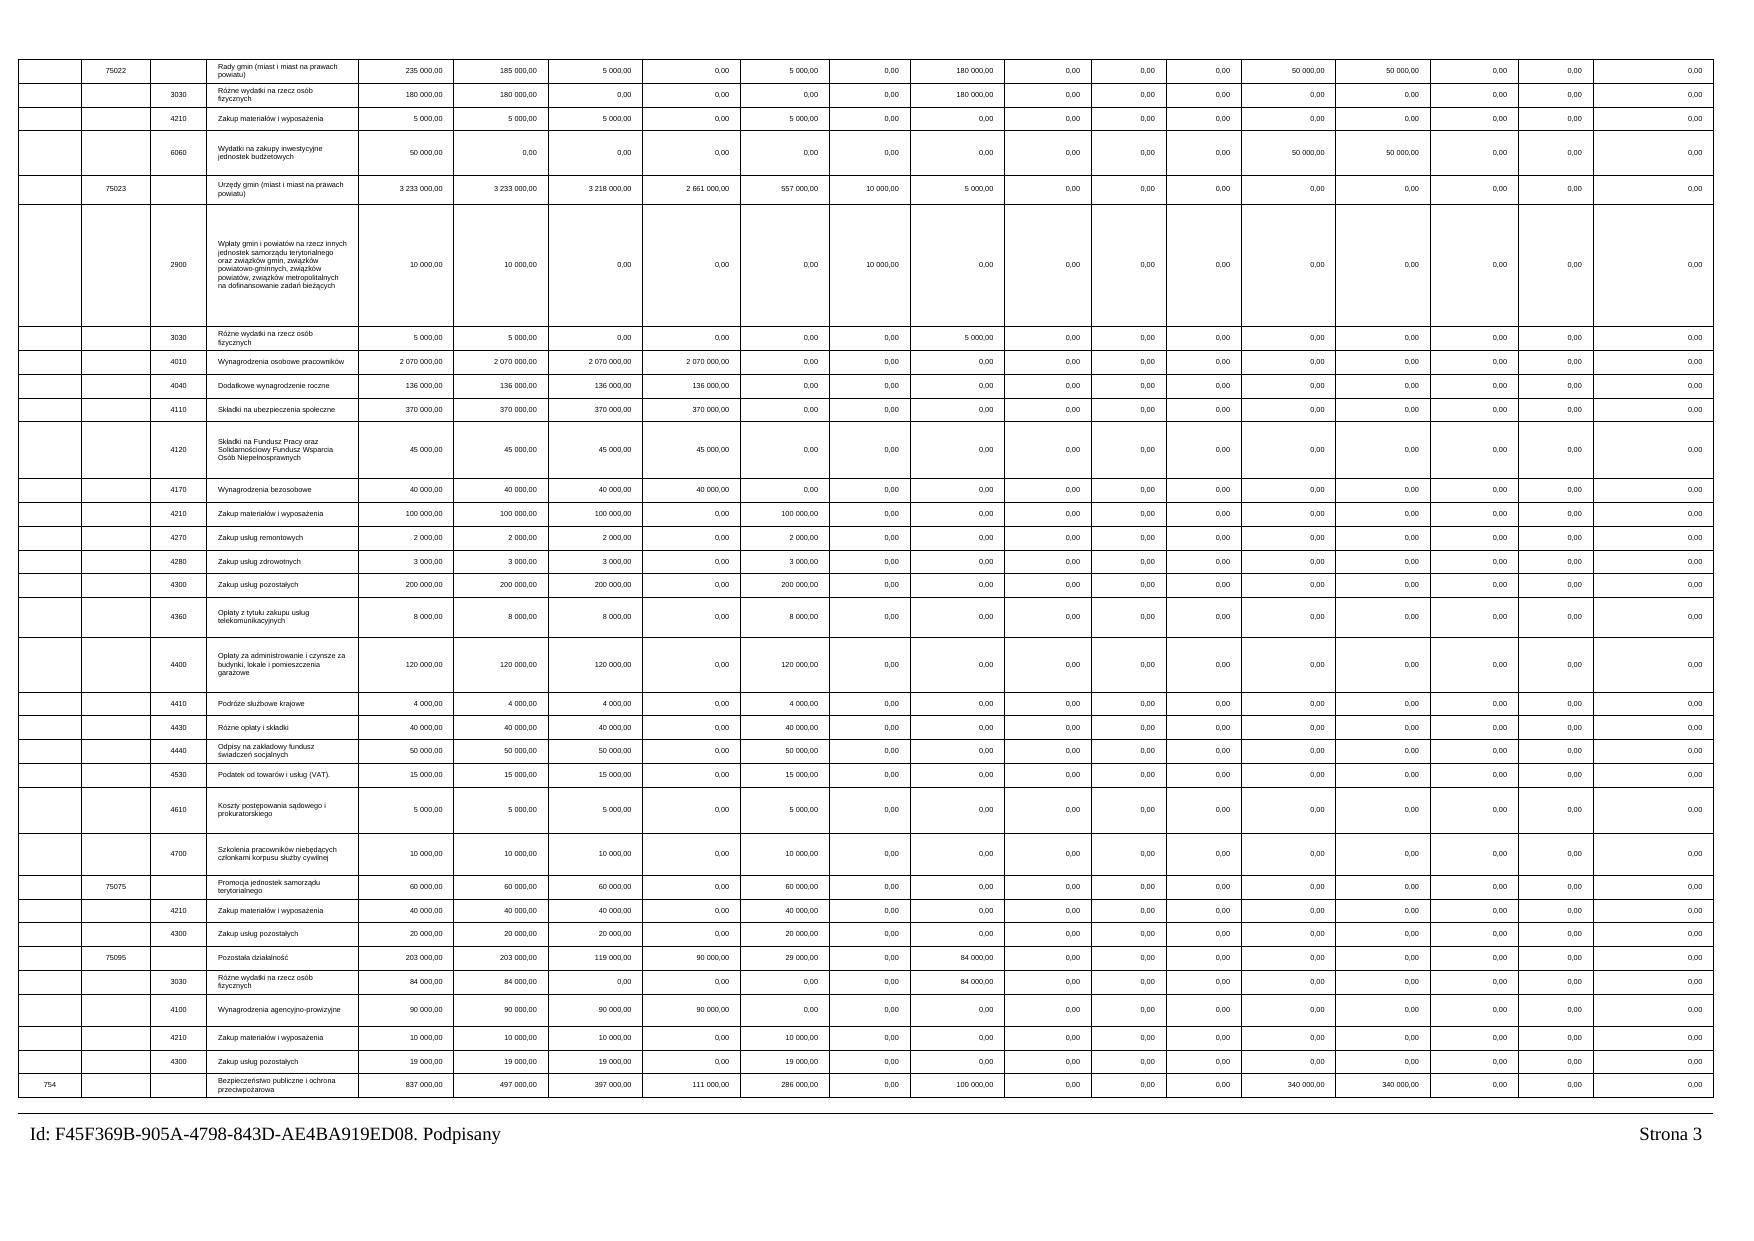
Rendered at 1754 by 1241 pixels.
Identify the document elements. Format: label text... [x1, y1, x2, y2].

table_cell 5 000,00 [549, 60, 642, 83]
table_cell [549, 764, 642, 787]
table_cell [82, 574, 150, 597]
table_cell 0,00 [1336, 351, 1430, 374]
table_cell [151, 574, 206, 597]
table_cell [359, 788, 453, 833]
table_cell 0,00 [1431, 399, 1518, 421]
table_cell 3 218 000,00 [549, 176, 642, 203]
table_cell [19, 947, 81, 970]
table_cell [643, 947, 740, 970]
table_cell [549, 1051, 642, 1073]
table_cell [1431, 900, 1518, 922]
table_cell 0,00 [1242, 205, 1335, 326]
table_cell 0,00 [1336, 399, 1430, 421]
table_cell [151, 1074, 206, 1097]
table_cell 180 000,00 [454, 84, 548, 107]
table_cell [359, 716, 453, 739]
table_cell 3 233 000,00 [454, 176, 548, 203]
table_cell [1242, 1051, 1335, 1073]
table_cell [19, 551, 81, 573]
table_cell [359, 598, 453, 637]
table_cell 0,00 [1431, 108, 1518, 130]
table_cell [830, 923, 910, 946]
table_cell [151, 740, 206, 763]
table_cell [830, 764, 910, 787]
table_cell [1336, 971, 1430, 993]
table_cell [19, 84, 81, 107]
table_cell 0,00 [454, 131, 548, 174]
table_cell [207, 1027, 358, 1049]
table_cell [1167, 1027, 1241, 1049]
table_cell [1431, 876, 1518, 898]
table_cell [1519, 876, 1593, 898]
table_cell 0,00 [1167, 351, 1241, 374]
table_cell [19, 205, 81, 326]
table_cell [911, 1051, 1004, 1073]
table_cell 0,00 [1242, 351, 1335, 374]
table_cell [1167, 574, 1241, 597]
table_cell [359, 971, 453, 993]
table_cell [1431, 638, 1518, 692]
table_cell 5 000,00 [359, 108, 453, 130]
table_cell 4170 [151, 479, 206, 502]
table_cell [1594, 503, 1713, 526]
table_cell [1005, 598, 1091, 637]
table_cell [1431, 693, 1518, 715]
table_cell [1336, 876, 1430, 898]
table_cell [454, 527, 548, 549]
table_cell [151, 60, 206, 83]
table_cell 50 000,00 [359, 131, 453, 174]
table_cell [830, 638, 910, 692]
table_cell 0,00 [1092, 60, 1166, 83]
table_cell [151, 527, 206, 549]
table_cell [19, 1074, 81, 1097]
table_cell 0,00 [1092, 422, 1166, 478]
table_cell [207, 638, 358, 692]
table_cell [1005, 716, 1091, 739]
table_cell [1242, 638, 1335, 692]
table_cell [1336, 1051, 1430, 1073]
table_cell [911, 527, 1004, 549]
table_cell Wpłaty gmin i powiatów na rzecz innych jednostek samorządu terytorialnego oraz związków gmin, związków powiatowo-gminnych, związków powiatów, związków metropolitalnych na dofinansowanie zadań bieżących [207, 205, 358, 326]
table_cell [82, 351, 150, 374]
table_cell Urzędy gmin (miast i miast na prawach powiatu) [207, 176, 358, 203]
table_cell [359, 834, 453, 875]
table_cell 45 000,00 [359, 422, 453, 478]
table_cell 0,00 [741, 131, 829, 174]
table_cell 0,00 [1167, 479, 1241, 502]
table_cell 0,00 [1167, 205, 1241, 326]
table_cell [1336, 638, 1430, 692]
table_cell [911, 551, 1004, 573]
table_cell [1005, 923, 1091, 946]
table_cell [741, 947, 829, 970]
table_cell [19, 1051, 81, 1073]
table_cell 5 000,00 [454, 108, 548, 130]
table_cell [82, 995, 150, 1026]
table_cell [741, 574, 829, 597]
table_cell 0,00 [1594, 131, 1713, 174]
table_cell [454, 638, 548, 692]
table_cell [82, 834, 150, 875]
table_cell 557 000,00 [741, 176, 829, 203]
table_cell 4110 [151, 399, 206, 421]
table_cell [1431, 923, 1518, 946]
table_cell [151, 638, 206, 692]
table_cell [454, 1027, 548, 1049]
table_cell 50 000,00 [1242, 131, 1335, 174]
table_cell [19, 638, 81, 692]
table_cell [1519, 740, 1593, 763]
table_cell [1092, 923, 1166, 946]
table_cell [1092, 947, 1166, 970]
table_cell 0,00 [830, 399, 910, 421]
table_cell 10 000,00 [359, 205, 453, 326]
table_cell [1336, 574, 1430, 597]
table_cell 50 000,00 [1336, 131, 1430, 174]
table_cell Składki na ubezpieczenia społeczne [207, 399, 358, 421]
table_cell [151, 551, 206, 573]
table_cell 0,00 [1594, 399, 1713, 421]
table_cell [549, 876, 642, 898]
table_cell 0,00 [1242, 422, 1335, 478]
table_cell 0,00 [1005, 205, 1091, 326]
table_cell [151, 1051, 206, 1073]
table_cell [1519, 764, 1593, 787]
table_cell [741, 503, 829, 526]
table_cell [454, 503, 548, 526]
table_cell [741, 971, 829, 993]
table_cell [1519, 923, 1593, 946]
table_cell 0,00 [1092, 327, 1166, 350]
table_cell 0,00 [741, 479, 829, 502]
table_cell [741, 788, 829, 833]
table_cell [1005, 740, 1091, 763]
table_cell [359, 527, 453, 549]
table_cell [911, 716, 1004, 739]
table_cell 0,00 [1519, 351, 1593, 374]
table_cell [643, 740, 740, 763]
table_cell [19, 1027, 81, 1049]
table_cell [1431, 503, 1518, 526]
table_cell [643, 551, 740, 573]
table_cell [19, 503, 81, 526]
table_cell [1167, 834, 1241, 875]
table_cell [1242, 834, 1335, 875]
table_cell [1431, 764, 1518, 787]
table_cell 0,00 [1005, 327, 1091, 350]
table_cell 5 000,00 [741, 60, 829, 83]
table_cell 0,00 [549, 327, 642, 350]
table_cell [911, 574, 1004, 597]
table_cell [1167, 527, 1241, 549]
table_cell 0,00 [741, 205, 829, 326]
table_cell 180 000,00 [359, 84, 453, 107]
table_cell 0,00 [1594, 108, 1713, 130]
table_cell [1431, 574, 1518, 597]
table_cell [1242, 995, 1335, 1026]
table_cell 0,00 [1594, 84, 1713, 107]
table_cell 0,00 [1167, 108, 1241, 130]
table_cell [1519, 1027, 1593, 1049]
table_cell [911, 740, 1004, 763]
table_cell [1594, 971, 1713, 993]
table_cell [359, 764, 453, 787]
table_cell 0,00 [830, 479, 910, 502]
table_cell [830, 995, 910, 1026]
table_cell 50 000,00 [1242, 60, 1335, 83]
table_cell 0,00 [1092, 131, 1166, 174]
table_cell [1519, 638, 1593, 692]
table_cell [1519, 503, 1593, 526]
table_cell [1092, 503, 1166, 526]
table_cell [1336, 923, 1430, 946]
table_cell 0,00 [643, 84, 740, 107]
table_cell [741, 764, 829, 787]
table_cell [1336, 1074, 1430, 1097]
table_cell 0,00 [1431, 60, 1518, 83]
table_cell 0,00 [911, 108, 1004, 130]
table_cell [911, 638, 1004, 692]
table_cell 0,00 [1594, 422, 1713, 478]
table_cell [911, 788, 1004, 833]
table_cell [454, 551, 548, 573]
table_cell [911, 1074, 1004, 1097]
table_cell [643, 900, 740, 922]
table_cell 0,00 [830, 60, 910, 83]
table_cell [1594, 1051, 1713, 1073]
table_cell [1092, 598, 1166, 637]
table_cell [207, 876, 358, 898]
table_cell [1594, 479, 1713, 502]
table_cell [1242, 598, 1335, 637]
table_cell 40 000,00 [549, 479, 642, 502]
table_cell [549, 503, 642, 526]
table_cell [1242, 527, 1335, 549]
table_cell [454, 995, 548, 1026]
table_cell [82, 479, 150, 502]
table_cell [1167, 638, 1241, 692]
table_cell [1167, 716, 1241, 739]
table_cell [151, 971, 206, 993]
table_cell [19, 176, 81, 203]
table_cell 0,00 [643, 205, 740, 326]
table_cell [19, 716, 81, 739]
table_cell [82, 108, 150, 130]
table_cell 0,00 [1519, 108, 1593, 130]
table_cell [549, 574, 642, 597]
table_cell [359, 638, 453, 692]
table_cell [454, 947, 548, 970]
table_cell 5 000,00 [549, 108, 642, 130]
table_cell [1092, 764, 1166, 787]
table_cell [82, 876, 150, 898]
table_cell 2 661 000,00 [643, 176, 740, 203]
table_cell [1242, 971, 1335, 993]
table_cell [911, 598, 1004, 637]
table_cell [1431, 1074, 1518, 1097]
table_cell 0,00 [1167, 131, 1241, 174]
table_cell [82, 422, 150, 478]
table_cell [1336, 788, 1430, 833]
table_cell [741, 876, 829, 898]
table_cell 0,00 [1519, 176, 1593, 203]
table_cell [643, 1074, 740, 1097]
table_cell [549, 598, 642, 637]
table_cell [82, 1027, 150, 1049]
table_cell 0,00 [1519, 205, 1593, 326]
table_cell 370 000,00 [359, 399, 453, 421]
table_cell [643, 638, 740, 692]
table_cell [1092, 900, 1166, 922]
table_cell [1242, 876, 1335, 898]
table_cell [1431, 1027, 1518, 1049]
table_cell 0,00 [1092, 205, 1166, 326]
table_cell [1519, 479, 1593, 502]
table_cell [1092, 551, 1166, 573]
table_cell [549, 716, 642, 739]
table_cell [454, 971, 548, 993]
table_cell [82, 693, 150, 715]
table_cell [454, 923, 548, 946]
table_cell 0,00 [741, 351, 829, 374]
table_cell 0,00 [1336, 205, 1430, 326]
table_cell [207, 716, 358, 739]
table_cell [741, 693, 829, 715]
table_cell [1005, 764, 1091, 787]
table_cell 0,00 [1242, 108, 1335, 130]
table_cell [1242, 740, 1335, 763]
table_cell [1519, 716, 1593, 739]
table_cell 50 000,00 [1336, 60, 1430, 83]
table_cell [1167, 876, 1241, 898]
table_cell 0,00 [1431, 205, 1518, 326]
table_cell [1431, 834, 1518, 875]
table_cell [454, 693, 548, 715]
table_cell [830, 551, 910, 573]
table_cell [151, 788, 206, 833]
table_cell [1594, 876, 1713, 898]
table_cell 0,00 [1092, 399, 1166, 421]
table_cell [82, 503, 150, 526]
table_cell 0,00 [911, 422, 1004, 478]
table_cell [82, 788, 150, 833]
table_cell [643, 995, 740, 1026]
table_cell 0,00 [1519, 84, 1593, 107]
table_cell 0,00 [1594, 375, 1713, 397]
table_cell [19, 60, 81, 83]
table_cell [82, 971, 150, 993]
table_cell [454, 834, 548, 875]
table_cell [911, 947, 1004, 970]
table_cell [82, 205, 150, 326]
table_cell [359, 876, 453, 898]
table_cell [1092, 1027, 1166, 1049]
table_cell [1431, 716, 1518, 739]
table_cell [19, 351, 81, 374]
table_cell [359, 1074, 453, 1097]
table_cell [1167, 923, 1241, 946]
table_cell 0,00 [1092, 176, 1166, 203]
table_cell 0,00 [911, 479, 1004, 502]
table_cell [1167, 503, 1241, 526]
table_cell 0,00 [549, 84, 642, 107]
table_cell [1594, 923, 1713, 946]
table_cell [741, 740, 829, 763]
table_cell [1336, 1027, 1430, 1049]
table_cell [19, 479, 81, 502]
table_cell 0,00 [1167, 327, 1241, 350]
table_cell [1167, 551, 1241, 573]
table_cell 40 000,00 [359, 479, 453, 502]
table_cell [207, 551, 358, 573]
table_cell 0,00 [1167, 60, 1241, 83]
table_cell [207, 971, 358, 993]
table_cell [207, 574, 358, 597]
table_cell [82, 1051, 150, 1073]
table_cell 0,00 [1431, 351, 1518, 374]
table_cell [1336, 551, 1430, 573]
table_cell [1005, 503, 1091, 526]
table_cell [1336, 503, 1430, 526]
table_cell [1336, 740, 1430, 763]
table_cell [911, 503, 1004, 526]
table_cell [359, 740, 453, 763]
table_cell 0,00 [1594, 176, 1713, 203]
table_cell 75022 [82, 60, 150, 83]
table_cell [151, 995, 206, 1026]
table_cell 0,00 [1167, 84, 1241, 107]
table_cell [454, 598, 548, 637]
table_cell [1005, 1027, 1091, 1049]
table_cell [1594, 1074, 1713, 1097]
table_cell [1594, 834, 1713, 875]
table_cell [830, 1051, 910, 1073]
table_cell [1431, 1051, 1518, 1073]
table_cell 0,00 [1005, 131, 1091, 174]
table_cell 0,00 [1431, 327, 1518, 350]
table_cell 4040 [151, 375, 206, 397]
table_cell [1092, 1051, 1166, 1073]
table_cell 0,00 [549, 131, 642, 174]
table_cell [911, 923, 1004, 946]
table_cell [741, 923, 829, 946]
table_cell 0,00 [1519, 60, 1593, 83]
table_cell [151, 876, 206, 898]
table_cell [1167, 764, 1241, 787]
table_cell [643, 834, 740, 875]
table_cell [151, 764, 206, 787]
table_cell 0,00 [1005, 479, 1091, 502]
table_cell 0,00 [741, 375, 829, 397]
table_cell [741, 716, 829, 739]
table_cell 180 000,00 [911, 84, 1004, 107]
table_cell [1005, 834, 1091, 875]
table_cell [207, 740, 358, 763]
table_cell 0,00 [1336, 479, 1430, 502]
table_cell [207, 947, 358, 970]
table_cell 0,00 [1167, 375, 1241, 397]
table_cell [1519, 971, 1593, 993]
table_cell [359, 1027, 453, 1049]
table_cell 0,00 [1431, 131, 1518, 174]
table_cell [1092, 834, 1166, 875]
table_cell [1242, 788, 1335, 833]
table_cell 0,00 [1092, 375, 1166, 397]
table_cell 136 000,00 [454, 375, 548, 397]
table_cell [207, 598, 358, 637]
table_cell Różne wydatki na rzecz osób fizycznych [207, 327, 358, 350]
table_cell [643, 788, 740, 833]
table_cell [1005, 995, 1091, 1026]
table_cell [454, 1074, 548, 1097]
table_cell 0,00 [1431, 176, 1518, 203]
table_cell [19, 108, 81, 130]
table_cell 75023 [82, 176, 150, 203]
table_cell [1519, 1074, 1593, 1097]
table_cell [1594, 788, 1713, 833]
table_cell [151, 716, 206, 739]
table_cell 0,00 [1005, 351, 1091, 374]
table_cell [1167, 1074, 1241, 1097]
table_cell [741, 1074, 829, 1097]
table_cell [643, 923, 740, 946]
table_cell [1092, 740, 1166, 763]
table_cell Wynagrodzenia bezosobowe [207, 479, 358, 502]
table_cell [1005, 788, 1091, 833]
table_cell 2 070 000,00 [549, 351, 642, 374]
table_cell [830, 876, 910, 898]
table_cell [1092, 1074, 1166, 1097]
table_cell 0,00 [1167, 399, 1241, 421]
table_cell 0,00 [1242, 375, 1335, 397]
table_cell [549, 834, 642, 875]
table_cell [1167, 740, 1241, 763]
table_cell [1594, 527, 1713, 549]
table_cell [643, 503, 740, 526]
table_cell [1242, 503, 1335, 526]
table_cell 0,00 [1431, 84, 1518, 107]
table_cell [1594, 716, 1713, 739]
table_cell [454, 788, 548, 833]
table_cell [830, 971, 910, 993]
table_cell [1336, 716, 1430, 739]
table_cell 45 000,00 [643, 422, 740, 478]
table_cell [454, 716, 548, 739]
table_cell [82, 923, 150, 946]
table_cell 3030 [151, 84, 206, 107]
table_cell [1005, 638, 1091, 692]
table_cell 0,00 [830, 422, 910, 478]
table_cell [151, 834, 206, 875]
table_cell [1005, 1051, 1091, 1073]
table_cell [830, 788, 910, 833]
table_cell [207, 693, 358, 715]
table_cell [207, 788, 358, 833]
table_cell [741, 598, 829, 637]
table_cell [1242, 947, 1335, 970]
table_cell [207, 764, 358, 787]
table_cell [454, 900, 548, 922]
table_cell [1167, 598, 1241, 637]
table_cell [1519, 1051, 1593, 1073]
table_cell 0,00 [1005, 108, 1091, 130]
table_cell 2 070 000,00 [359, 351, 453, 374]
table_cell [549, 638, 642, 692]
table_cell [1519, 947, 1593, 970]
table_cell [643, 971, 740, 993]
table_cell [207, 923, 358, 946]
table_cell 2900 [151, 205, 206, 326]
table_cell Dodatkowe wynagrodzenie roczne [207, 375, 358, 397]
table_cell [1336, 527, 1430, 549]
table_cell 0,00 [1519, 375, 1593, 397]
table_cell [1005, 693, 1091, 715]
table_cell 0,00 [1594, 327, 1713, 350]
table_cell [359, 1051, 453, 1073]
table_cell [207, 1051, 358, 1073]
table_cell 0,00 [911, 205, 1004, 326]
table_cell [82, 327, 150, 350]
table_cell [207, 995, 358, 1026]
table_cell 45 000,00 [549, 422, 642, 478]
table_cell 0,00 [549, 205, 642, 326]
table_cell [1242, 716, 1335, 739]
table_cell 4120 [151, 422, 206, 478]
table_cell Zakup materiałów i wyposażenia [207, 108, 358, 130]
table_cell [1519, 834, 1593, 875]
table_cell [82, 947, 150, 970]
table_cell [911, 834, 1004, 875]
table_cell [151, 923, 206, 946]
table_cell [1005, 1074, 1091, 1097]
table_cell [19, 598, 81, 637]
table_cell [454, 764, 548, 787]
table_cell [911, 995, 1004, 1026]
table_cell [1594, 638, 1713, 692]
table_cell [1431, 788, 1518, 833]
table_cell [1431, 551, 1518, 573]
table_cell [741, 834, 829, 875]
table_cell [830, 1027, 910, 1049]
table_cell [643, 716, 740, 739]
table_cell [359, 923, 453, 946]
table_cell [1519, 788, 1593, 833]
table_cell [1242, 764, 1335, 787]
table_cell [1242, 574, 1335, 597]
table_cell 0,00 [643, 327, 740, 350]
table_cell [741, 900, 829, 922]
table_cell 4210 [151, 108, 206, 130]
table_cell 5 000,00 [359, 327, 453, 350]
table_cell 370 000,00 [454, 399, 548, 421]
table_cell 136 000,00 [643, 375, 740, 397]
table_cell Wydatki na zakupy inwestycyjne jednostek budżetowych [207, 131, 358, 174]
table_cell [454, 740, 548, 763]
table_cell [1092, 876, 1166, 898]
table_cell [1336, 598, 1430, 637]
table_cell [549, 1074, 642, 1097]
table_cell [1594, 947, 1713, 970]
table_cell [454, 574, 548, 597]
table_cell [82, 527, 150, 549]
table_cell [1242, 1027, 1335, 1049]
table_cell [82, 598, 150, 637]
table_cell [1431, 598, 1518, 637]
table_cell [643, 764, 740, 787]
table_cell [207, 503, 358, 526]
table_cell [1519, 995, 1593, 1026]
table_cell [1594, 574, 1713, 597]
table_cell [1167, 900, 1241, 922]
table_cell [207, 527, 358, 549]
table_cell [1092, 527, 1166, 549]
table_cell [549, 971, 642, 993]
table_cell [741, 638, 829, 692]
table_cell 0,00 [1005, 60, 1091, 83]
table_cell [19, 422, 81, 478]
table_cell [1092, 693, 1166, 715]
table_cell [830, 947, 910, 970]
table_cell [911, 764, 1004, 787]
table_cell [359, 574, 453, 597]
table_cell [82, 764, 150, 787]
table_cell 5 000,00 [454, 327, 548, 350]
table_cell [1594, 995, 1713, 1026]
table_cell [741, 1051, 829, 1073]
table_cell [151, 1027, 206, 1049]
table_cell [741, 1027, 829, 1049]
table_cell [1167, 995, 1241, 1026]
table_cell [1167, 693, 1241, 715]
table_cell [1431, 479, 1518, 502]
table_cell 0,00 [1336, 84, 1430, 107]
table_cell 0,00 [1167, 422, 1241, 478]
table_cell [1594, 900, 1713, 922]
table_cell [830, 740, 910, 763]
table_cell 0,00 [1519, 422, 1593, 478]
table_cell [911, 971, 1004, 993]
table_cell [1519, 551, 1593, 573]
table_cell [19, 399, 81, 421]
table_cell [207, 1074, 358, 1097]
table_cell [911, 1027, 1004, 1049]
table_cell Składki na Fundusz Pracy oraz Solidarnościowy Fundusz Wsparcia Osób Niepełnosprawnych [207, 422, 358, 478]
table_cell 0,00 [1092, 479, 1166, 502]
table_cell [82, 375, 150, 397]
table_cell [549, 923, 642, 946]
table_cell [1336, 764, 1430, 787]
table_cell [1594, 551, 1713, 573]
table_cell 0,00 [1005, 399, 1091, 421]
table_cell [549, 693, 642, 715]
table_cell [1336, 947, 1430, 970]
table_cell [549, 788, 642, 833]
table_cell 10 000,00 [830, 176, 910, 203]
table_cell 370 000,00 [549, 399, 642, 421]
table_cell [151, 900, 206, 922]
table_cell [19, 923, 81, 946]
table_cell 185 000,00 [454, 60, 548, 83]
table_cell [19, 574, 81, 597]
table_cell 0,00 [1519, 327, 1593, 350]
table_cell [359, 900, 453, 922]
table_cell 0,00 [643, 108, 740, 130]
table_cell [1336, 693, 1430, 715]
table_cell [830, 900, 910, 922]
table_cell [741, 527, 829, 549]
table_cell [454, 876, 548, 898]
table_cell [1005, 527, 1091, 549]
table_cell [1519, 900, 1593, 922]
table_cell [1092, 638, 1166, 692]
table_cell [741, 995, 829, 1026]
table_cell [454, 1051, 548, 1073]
table_cell 180 000,00 [911, 60, 1004, 83]
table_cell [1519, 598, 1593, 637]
table_cell 0,00 [643, 131, 740, 174]
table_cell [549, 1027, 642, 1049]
table_cell [82, 399, 150, 421]
table_cell 0,00 [741, 84, 829, 107]
table_cell 6060 [151, 131, 206, 174]
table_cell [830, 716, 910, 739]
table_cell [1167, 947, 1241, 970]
table_cell 0,00 [911, 351, 1004, 374]
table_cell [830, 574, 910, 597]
table_cell Różne wydatki na rzecz osób fizycznych [207, 84, 358, 107]
table_cell 235 000,00 [359, 60, 453, 83]
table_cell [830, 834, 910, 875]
table_cell 0,00 [1005, 176, 1091, 203]
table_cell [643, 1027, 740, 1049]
table_cell 0,00 [1594, 351, 1713, 374]
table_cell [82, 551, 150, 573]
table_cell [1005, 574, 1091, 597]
table_cell 0,00 [1005, 422, 1091, 478]
table_cell 0,00 [741, 422, 829, 478]
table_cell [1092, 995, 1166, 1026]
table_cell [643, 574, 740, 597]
table_cell 0,00 [830, 84, 910, 107]
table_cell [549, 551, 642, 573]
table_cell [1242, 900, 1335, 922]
table_cell 0,00 [1242, 479, 1335, 502]
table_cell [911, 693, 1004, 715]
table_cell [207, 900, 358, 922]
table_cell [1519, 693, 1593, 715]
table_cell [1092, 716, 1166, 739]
table_cell 3030 [151, 327, 206, 350]
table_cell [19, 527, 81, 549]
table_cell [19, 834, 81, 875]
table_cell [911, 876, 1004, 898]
table_cell 0,00 [1092, 351, 1166, 374]
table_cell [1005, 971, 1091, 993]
table_cell 0,00 [1242, 399, 1335, 421]
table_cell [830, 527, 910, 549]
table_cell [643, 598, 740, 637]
table_cell 2 070 000,00 [643, 351, 740, 374]
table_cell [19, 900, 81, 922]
table_cell [82, 131, 150, 174]
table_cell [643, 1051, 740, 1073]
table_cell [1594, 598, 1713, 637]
table_cell 0,00 [830, 108, 910, 130]
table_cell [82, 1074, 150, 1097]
table_cell 0,00 [1167, 176, 1241, 203]
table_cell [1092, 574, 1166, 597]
table_cell 40 000,00 [454, 479, 548, 502]
table_cell 3 233 000,00 [359, 176, 453, 203]
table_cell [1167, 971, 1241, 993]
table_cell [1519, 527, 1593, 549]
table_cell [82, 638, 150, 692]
table_cell 0,00 [1336, 422, 1430, 478]
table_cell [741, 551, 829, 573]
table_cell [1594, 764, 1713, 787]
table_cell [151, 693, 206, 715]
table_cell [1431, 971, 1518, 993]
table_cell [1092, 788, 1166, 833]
table_cell 0,00 [1519, 399, 1593, 421]
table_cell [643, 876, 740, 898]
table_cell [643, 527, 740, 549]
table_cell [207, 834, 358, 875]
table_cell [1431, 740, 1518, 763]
table_cell 0,00 [1431, 422, 1518, 478]
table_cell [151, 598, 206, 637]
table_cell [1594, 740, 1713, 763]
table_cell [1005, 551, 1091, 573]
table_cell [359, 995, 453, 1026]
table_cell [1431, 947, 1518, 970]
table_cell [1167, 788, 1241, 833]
table_cell 0,00 [1594, 205, 1713, 326]
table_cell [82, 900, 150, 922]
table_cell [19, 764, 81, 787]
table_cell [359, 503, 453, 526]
table_cell 0,00 [643, 60, 740, 83]
table_cell 10 000,00 [454, 205, 548, 326]
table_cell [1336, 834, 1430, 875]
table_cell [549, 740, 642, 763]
table_cell [19, 375, 81, 397]
table_cell 0,00 [1594, 60, 1713, 83]
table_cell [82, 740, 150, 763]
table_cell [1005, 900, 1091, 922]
table_cell 0,00 [1242, 327, 1335, 350]
table_cell 0,00 [741, 399, 829, 421]
table_cell 10 000,00 [830, 205, 910, 326]
table_cell 0,00 [830, 327, 910, 350]
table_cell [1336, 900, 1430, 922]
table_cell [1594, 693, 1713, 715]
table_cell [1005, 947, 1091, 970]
table_cell 0,00 [911, 131, 1004, 174]
table_cell 0,00 [830, 375, 910, 397]
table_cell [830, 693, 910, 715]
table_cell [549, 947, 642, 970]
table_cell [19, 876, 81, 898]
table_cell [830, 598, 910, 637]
table_cell 0,00 [1005, 84, 1091, 107]
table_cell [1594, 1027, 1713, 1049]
table_cell 0,00 [1519, 131, 1593, 174]
table_cell 0,00 [911, 399, 1004, 421]
table_cell 2 070 000,00 [454, 351, 548, 374]
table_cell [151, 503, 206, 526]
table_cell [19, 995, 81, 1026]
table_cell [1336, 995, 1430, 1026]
table_cell 0,00 [1336, 176, 1430, 203]
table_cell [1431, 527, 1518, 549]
table_cell [151, 176, 206, 203]
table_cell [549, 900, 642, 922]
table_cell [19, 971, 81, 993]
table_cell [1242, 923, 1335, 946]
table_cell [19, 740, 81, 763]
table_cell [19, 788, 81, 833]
table_cell 0,00 [1336, 327, 1430, 350]
table_cell [82, 84, 150, 107]
table_cell 4010 [151, 351, 206, 374]
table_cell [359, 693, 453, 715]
table_cell 136 000,00 [549, 375, 642, 397]
table_cell 0,00 [911, 375, 1004, 397]
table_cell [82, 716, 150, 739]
table_cell 0,00 [1242, 84, 1335, 107]
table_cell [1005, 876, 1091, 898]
table_cell 136 000,00 [359, 375, 453, 397]
table_cell 40 000,00 [643, 479, 740, 502]
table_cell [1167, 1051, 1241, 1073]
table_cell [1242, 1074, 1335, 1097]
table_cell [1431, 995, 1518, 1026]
table_cell Wynagrodzenia osobowe pracowników [207, 351, 358, 374]
table_cell 5 000,00 [741, 108, 829, 130]
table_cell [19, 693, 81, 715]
table_cell 45 000,00 [454, 422, 548, 478]
table_cell Rady gmin (miast i miast na prawach powiatu) [207, 60, 358, 83]
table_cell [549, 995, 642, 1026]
table_cell [19, 131, 81, 174]
table_cell 0,00 [741, 327, 829, 350]
table_cell 0,00 [830, 351, 910, 374]
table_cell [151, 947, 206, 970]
table_cell 5 000,00 [911, 176, 1004, 203]
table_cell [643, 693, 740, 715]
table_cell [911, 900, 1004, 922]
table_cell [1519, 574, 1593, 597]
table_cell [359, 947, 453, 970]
table_cell 0,00 [830, 131, 910, 174]
table_cell 370 000,00 [643, 399, 740, 421]
table_cell 0,00 [1431, 375, 1518, 397]
table_cell 0,00 [1336, 108, 1430, 130]
table_cell 0,00 [1092, 108, 1166, 130]
table_cell 0,00 [1336, 375, 1430, 397]
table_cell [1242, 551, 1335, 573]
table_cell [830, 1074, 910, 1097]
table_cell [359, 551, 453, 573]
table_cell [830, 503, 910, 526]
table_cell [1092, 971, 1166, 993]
table_cell 0,00 [1005, 375, 1091, 397]
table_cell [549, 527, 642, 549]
table_cell 5 000,00 [911, 327, 1004, 350]
table_cell 0,00 [1242, 176, 1335, 203]
table_cell 0,00 [1092, 84, 1166, 107]
table_cell [19, 327, 81, 350]
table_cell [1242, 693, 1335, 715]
